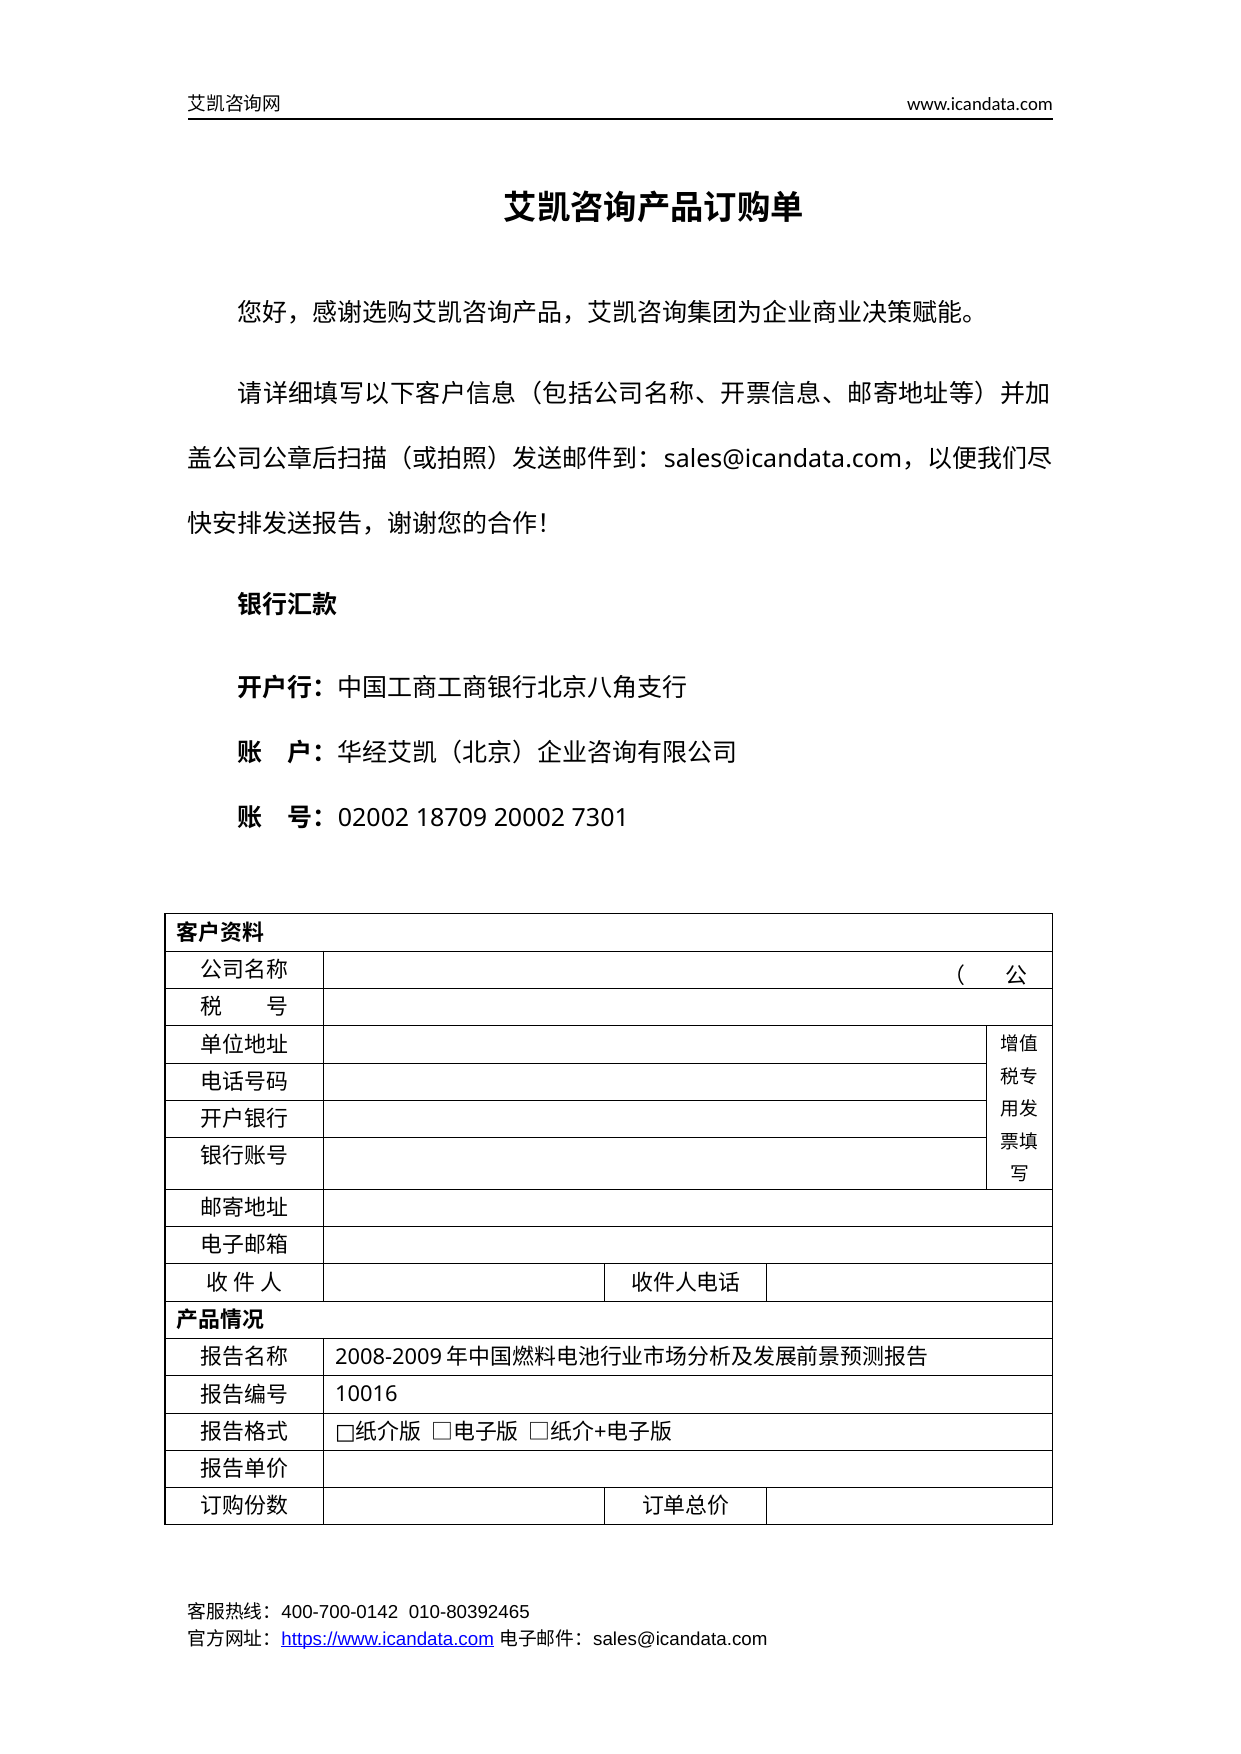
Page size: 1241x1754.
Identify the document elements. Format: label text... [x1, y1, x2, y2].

table_cell □纸介版 □电子版 □纸介+电子版 [324, 1414, 1052, 1450]
text 开户行：中国工商工商银行北京八角支行 [187, 653, 1053, 718]
table_cell 报告单价 [166, 1451, 323, 1487]
table_cell 税 号 [166, 989, 323, 1025]
table_cell 银行账号 [166, 1138, 323, 1189]
table_cell 开户银行 [166, 1101, 323, 1137]
text 银行汇款 [187, 570, 1053, 635]
table_cell [324, 1264, 604, 1301]
table_cell [324, 1488, 604, 1524]
table_cell [324, 989, 1052, 1025]
table_cell [767, 1488, 1052, 1524]
table_cell 订单总价 [605, 1488, 766, 1524]
table_cell [324, 1227, 1052, 1263]
text 账 户：华经艾凯（北京）企业咨询有限公司 [187, 718, 1053, 783]
table_cell 收件人电话 [605, 1264, 766, 1301]
table_cell 收 件 人 [166, 1264, 323, 1301]
table_cell 2008-2009年中国燃料电池行业市场分析及发展前景预测报告 [324, 1339, 1052, 1375]
table_cell 单位地址 [166, 1026, 323, 1062]
table_cell [324, 1451, 1052, 1487]
table_cell 报告编号 [166, 1376, 323, 1412]
table_cell 增值税专用发票填写 [987, 1026, 1052, 1189]
table_cell 产品情况 [166, 1302, 1052, 1338]
table_cell 公司名称 [166, 952, 323, 988]
table_cell [324, 1190, 1052, 1226]
table_header 客户资料 [166, 914, 1052, 951]
table_cell [767, 1264, 1052, 1301]
text 艾凯咨询产品订购单 [187, 172, 1053, 237]
table_cell [324, 952, 1052, 988]
text 账 号：02002 18709 20002 7301 [187, 783, 1053, 848]
table_cell [324, 1101, 986, 1137]
table_cell 电话号码 [166, 1064, 323, 1100]
table_cell [324, 1064, 986, 1100]
table_cell [324, 1026, 986, 1062]
table_cell 电子邮箱 [166, 1227, 323, 1263]
table_cell [324, 1138, 986, 1189]
table_cell 报告名称 [166, 1339, 323, 1375]
text 请详细填写以下客户信息（包括公司名称、开票信息、邮寄地址等）并加盖公司公章后扫描（或拍照）发送邮件到：sales@icandata.com，以便我们尽快安排发送报告，谢谢您的合作！ [187, 359, 1053, 554]
table_cell 10016 [324, 1376, 1052, 1412]
text 您好，感谢选购艾凯咨询产品，艾凯咨询集团为企业商业决策赋能。 [187, 278, 1053, 343]
table_cell 邮寄地址 [166, 1190, 323, 1226]
table_cell 报告格式 [166, 1414, 323, 1450]
table_cell 订购份数 [166, 1488, 323, 1524]
